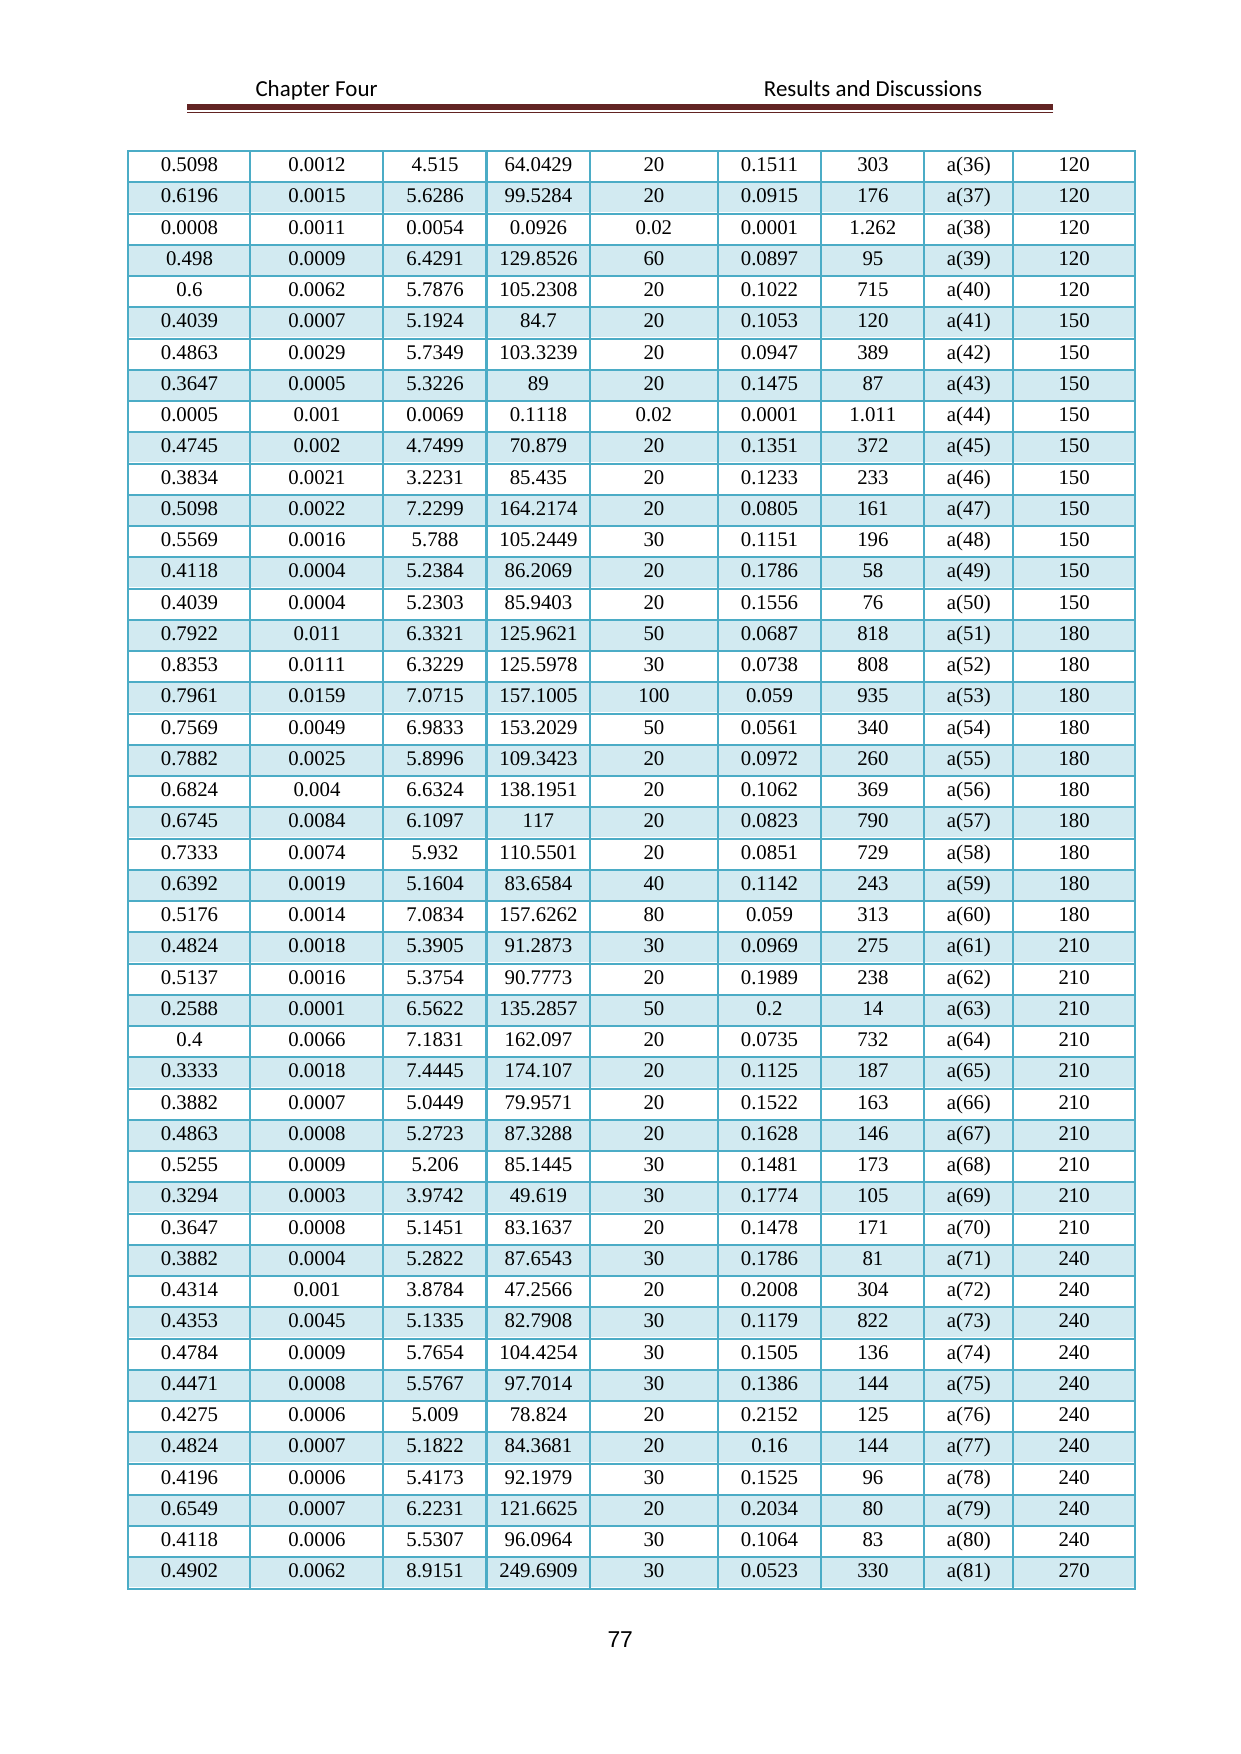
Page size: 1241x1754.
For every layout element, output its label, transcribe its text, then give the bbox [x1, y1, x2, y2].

table_cell 120 [1014, 277, 1134, 306]
table_cell 0.0011 [251, 215, 382, 244]
table_cell a(74) [925, 1340, 1012, 1369]
table_cell 732 [822, 1027, 923, 1056]
table_cell 0.0915 [719, 183, 820, 212]
table_cell 0.4118 [129, 558, 249, 587]
table_cell 935 [822, 683, 923, 712]
table_cell 173 [822, 1152, 923, 1181]
table_cell 0.0947 [719, 340, 820, 369]
table_cell a(78) [925, 1465, 1012, 1494]
table_cell 303 [822, 152, 923, 181]
table_cell 0.1481 [719, 1152, 820, 1181]
table_cell 240 [1014, 1465, 1134, 1494]
table_cell 161 [822, 496, 923, 525]
table_cell 0.0012 [251, 152, 382, 181]
table_cell 5.1335 [384, 1308, 485, 1337]
table_cell 0.0049 [251, 715, 382, 744]
table_cell 1.262 [822, 215, 923, 244]
table_cell 5.0449 [384, 1090, 485, 1119]
table_cell 120 [822, 308, 923, 337]
table_cell a(69) [925, 1183, 1012, 1212]
table_cell 5.2822 [384, 1246, 485, 1275]
table_cell 20 [591, 371, 717, 400]
table_cell 20 [591, 1121, 717, 1150]
table_cell 180 [1014, 746, 1134, 775]
table_cell 125.9621 [488, 621, 589, 650]
table_cell 6.6324 [384, 777, 485, 806]
table_cell 0.2152 [719, 1402, 820, 1431]
table_cell 0.0009 [251, 246, 382, 275]
table_cell 5.5767 [384, 1371, 485, 1400]
table_cell 105 [822, 1183, 923, 1212]
table_cell 84.7 [488, 308, 589, 337]
table_cell 243 [822, 871, 923, 900]
table_cell 136 [822, 1340, 923, 1369]
table_cell 171 [822, 1215, 923, 1244]
table_cell 0.4824 [129, 933, 249, 962]
table_cell 0.3294 [129, 1183, 249, 1212]
table_cell 105.2308 [488, 277, 589, 306]
table_cell 3.2231 [384, 465, 485, 494]
table_cell 0.4471 [129, 1371, 249, 1400]
table_cell 84.3681 [488, 1433, 589, 1462]
table_cell 85.435 [488, 465, 589, 494]
table_cell 0.0021 [251, 465, 382, 494]
table_cell 97.7014 [488, 1371, 589, 1400]
table_cell 5.5307 [384, 1527, 485, 1556]
table_cell 0.498 [129, 246, 249, 275]
table_cell 0.0969 [719, 933, 820, 962]
table_cell 50 [591, 715, 717, 744]
table_cell 0.1062 [719, 777, 820, 806]
table_cell 0.5255 [129, 1152, 249, 1181]
table_cell 0.5176 [129, 902, 249, 931]
table_cell 30 [591, 1465, 717, 1494]
table_cell 5.3226 [384, 371, 485, 400]
table_cell a(66) [925, 1090, 1012, 1119]
table_cell 715 [822, 277, 923, 306]
table_cell 0.4824 [129, 1433, 249, 1462]
table_cell 0.4353 [129, 1308, 249, 1337]
table_cell 0.1351 [719, 433, 820, 462]
table_cell a(76) [925, 1402, 1012, 1431]
table_cell 240 [1014, 1527, 1134, 1556]
table_cell 20 [591, 1215, 717, 1244]
table_cell 0.001 [251, 402, 382, 431]
table_cell 0.1478 [719, 1215, 820, 1244]
table_cell a(72) [925, 1277, 1012, 1306]
table_cell 176 [822, 183, 923, 212]
table_cell 0.3647 [129, 1215, 249, 1244]
table_cell 5.932 [384, 840, 485, 869]
table_cell 99.5284 [488, 183, 589, 212]
table_cell 0.059 [719, 683, 820, 712]
table_cell 125.5978 [488, 652, 589, 681]
table_cell 0.0007 [251, 1496, 382, 1525]
table_cell 0.0007 [251, 1090, 382, 1119]
table_cell 20 [591, 433, 717, 462]
table_cell 180 [1014, 621, 1134, 650]
table_cell 210 [1014, 1027, 1134, 1056]
table_cell 163 [822, 1090, 923, 1119]
table_cell 0.02 [591, 402, 717, 431]
table_cell 20 [591, 746, 717, 775]
table_cell 162.097 [488, 1027, 589, 1056]
table_cell 0.059 [719, 902, 820, 931]
table_cell 0.6196 [129, 183, 249, 212]
table_cell 0.8353 [129, 652, 249, 681]
table_cell 238 [822, 965, 923, 994]
table_cell 210 [1014, 1215, 1134, 1244]
table_cell 0.6392 [129, 871, 249, 900]
table_cell 0.5137 [129, 965, 249, 994]
table_cell 153.2029 [488, 715, 589, 744]
table_cell 0.0066 [251, 1027, 382, 1056]
table_cell a(52) [925, 652, 1012, 681]
table_cell 5.8996 [384, 746, 485, 775]
table_cell 0.7961 [129, 683, 249, 712]
table_cell 233 [822, 465, 923, 494]
table_cell 20 [591, 558, 717, 587]
table_cell 80 [591, 902, 717, 931]
table_cell 0.2008 [719, 1277, 820, 1306]
table_cell 196 [822, 527, 923, 556]
table_cell 20 [591, 1402, 717, 1431]
table_cell a(43) [925, 371, 1012, 400]
table_cell 110.5501 [488, 840, 589, 869]
table_cell 0.4745 [129, 433, 249, 462]
table_cell 20 [591, 1496, 717, 1525]
table_cell 0.0926 [488, 215, 589, 244]
table_cell 0.4275 [129, 1402, 249, 1431]
table_cell 0.0005 [129, 402, 249, 431]
table_cell 83.1637 [488, 1215, 589, 1244]
table_cell 0.3882 [129, 1090, 249, 1119]
table_cell 0.0004 [251, 590, 382, 619]
table_cell 260 [822, 746, 923, 775]
table_cell 0.0004 [251, 1246, 382, 1275]
table_cell 83 [822, 1527, 923, 1556]
table_cell 150 [1014, 402, 1134, 431]
table_cell 0.1774 [719, 1183, 820, 1212]
table_cell 270 [1014, 1558, 1134, 1587]
table_cell 313 [822, 902, 923, 931]
table_cell 89 [488, 371, 589, 400]
table_cell 0.0159 [251, 683, 382, 712]
table_cell 249.6909 [488, 1558, 589, 1587]
table_cell 180 [1014, 715, 1134, 744]
table_cell a(79) [925, 1496, 1012, 1525]
table_cell 372 [822, 433, 923, 462]
table_cell 6.1097 [384, 808, 485, 837]
table_cell 0.0074 [251, 840, 382, 869]
table_cell 0.1142 [719, 871, 820, 900]
table_cell 100 [591, 683, 717, 712]
table_cell 5.3905 [384, 933, 485, 962]
table_cell 58 [822, 558, 923, 587]
table_cell 0.0022 [251, 496, 382, 525]
table_cell 20 [591, 340, 717, 369]
table_cell 275 [822, 933, 923, 962]
table_cell 20 [591, 183, 717, 212]
table_cell 6.9833 [384, 715, 485, 744]
table_cell a(63) [925, 996, 1012, 1025]
table_cell 0.0007 [251, 308, 382, 337]
table_cell 180 [1014, 777, 1134, 806]
table_cell 0.4039 [129, 308, 249, 337]
table_cell 20 [591, 1027, 717, 1056]
table_cell 0.5098 [129, 152, 249, 181]
table_cell 7.0715 [384, 683, 485, 712]
table_cell 150 [1014, 496, 1134, 525]
table_cell a(46) [925, 465, 1012, 494]
table_cell 20 [591, 277, 717, 306]
table_cell 729 [822, 840, 923, 869]
table_cell a(55) [925, 746, 1012, 775]
table_cell 109.3423 [488, 746, 589, 775]
table_cell 808 [822, 652, 923, 681]
table_cell 5.1924 [384, 308, 485, 337]
table_cell a(81) [925, 1558, 1012, 1587]
table_cell 0.0561 [719, 715, 820, 744]
table_cell 0.0019 [251, 871, 382, 900]
table_cell 240 [1014, 1308, 1134, 1337]
table_cell 20 [591, 1090, 717, 1119]
table_cell 4.7499 [384, 433, 485, 462]
table_cell a(64) [925, 1027, 1012, 1056]
table_cell a(39) [925, 246, 1012, 275]
table_cell 78.824 [488, 1402, 589, 1431]
table_cell 5.4173 [384, 1465, 485, 1494]
table_cell 0.0001 [251, 996, 382, 1025]
table_cell 187 [822, 1058, 923, 1087]
table_cell 0.1053 [719, 308, 820, 337]
table_cell 0.0014 [251, 902, 382, 931]
table_cell 389 [822, 340, 923, 369]
table_cell 0.1505 [719, 1340, 820, 1369]
table_cell 5.1451 [384, 1215, 485, 1244]
table_cell 5.7654 [384, 1340, 485, 1369]
table_cell 5.009 [384, 1402, 485, 1431]
table_cell 0.0972 [719, 746, 820, 775]
table_cell 125 [822, 1402, 923, 1431]
table_cell 0.0003 [251, 1183, 382, 1212]
table_cell 96 [822, 1465, 923, 1494]
table_cell 20 [591, 1058, 717, 1087]
table_cell 0.0008 [251, 1215, 382, 1244]
table_cell 0.1786 [719, 558, 820, 587]
table_cell 0.1179 [719, 1308, 820, 1337]
table_cell 30 [591, 1183, 717, 1212]
table_cell 0.4 [129, 1027, 249, 1056]
table_cell 150 [1014, 371, 1134, 400]
table_cell 138.1951 [488, 777, 589, 806]
table_cell 0.7569 [129, 715, 249, 744]
table_cell 5.6286 [384, 183, 485, 212]
table_cell 40 [591, 871, 717, 900]
table_cell 144 [822, 1371, 923, 1400]
table_cell 0.7882 [129, 746, 249, 775]
table_cell 3.9742 [384, 1183, 485, 1212]
table_cell 30 [591, 1558, 717, 1587]
table_cell 818 [822, 621, 923, 650]
table_cell a(62) [925, 965, 1012, 994]
table_cell 0.4902 [129, 1558, 249, 1587]
table_cell 0.0029 [251, 340, 382, 369]
table_cell 85.1445 [488, 1152, 589, 1181]
table_cell 0.7333 [129, 840, 249, 869]
table_cell 8.9151 [384, 1558, 485, 1587]
table_cell a(53) [925, 683, 1012, 712]
table_cell 6.3229 [384, 652, 485, 681]
table_cell 0.0008 [129, 215, 249, 244]
table_cell 0.1628 [719, 1121, 820, 1150]
table_cell 0.0045 [251, 1308, 382, 1337]
table_cell 0.0523 [719, 1558, 820, 1587]
table_cell 0.0823 [719, 808, 820, 837]
table_cell 87.6543 [488, 1246, 589, 1275]
table_cell a(54) [925, 715, 1012, 744]
table_cell 0.4118 [129, 1527, 249, 1556]
table_cell 0.0006 [251, 1465, 382, 1494]
table_cell 304 [822, 1277, 923, 1306]
table_cell 5.7349 [384, 340, 485, 369]
table_cell 5.788 [384, 527, 485, 556]
table_cell a(65) [925, 1058, 1012, 1087]
table_cell a(49) [925, 558, 1012, 587]
table_cell 210 [1014, 965, 1134, 994]
table_cell 20 [591, 1433, 717, 1462]
table_cell 49.619 [488, 1183, 589, 1212]
table_cell a(57) [925, 808, 1012, 837]
table_cell 3.8784 [384, 1277, 485, 1306]
table_cell 0.002 [251, 433, 382, 462]
table_cell 30 [591, 652, 717, 681]
table_cell 6.4291 [384, 246, 485, 275]
table_cell 0.0805 [719, 496, 820, 525]
table_cell 0.4196 [129, 1465, 249, 1494]
table_cell 64.0429 [488, 152, 589, 181]
table_cell 20 [591, 840, 717, 869]
table_cell 7.0834 [384, 902, 485, 931]
table_cell 0.3333 [129, 1058, 249, 1087]
table_cell 117 [488, 808, 589, 837]
table_cell 340 [822, 715, 923, 744]
table_cell 0.4863 [129, 1121, 249, 1150]
table_cell a(41) [925, 308, 1012, 337]
table_cell 0.4784 [129, 1340, 249, 1369]
table_cell 120 [1014, 215, 1134, 244]
table_cell 150 [1014, 558, 1134, 587]
table_cell 180 [1014, 652, 1134, 681]
table_cell a(60) [925, 902, 1012, 931]
table_cell 240 [1014, 1246, 1134, 1275]
table_cell 5.2384 [384, 558, 485, 587]
table_cell 150 [1014, 340, 1134, 369]
table_cell 0.6 [129, 277, 249, 306]
table_cell 76 [822, 590, 923, 619]
table_cell 30 [591, 1152, 717, 1181]
table_cell a(67) [925, 1121, 1012, 1150]
table_cell 80 [822, 1496, 923, 1525]
table_cell a(50) [925, 590, 1012, 619]
table_cell 0.0016 [251, 527, 382, 556]
table_cell 20 [591, 152, 717, 181]
table_cell 144 [822, 1433, 923, 1462]
table_cell 0.2034 [719, 1496, 820, 1525]
table_cell 20 [591, 777, 717, 806]
table_cell 210 [1014, 996, 1134, 1025]
table_cell 20 [591, 808, 717, 837]
table_cell a(38) [925, 215, 1012, 244]
table_cell a(80) [925, 1527, 1012, 1556]
table_cell 0.0687 [719, 621, 820, 650]
table_cell 790 [822, 808, 923, 837]
table_cell 90.7773 [488, 965, 589, 994]
table_cell 7.2299 [384, 496, 485, 525]
table_cell a(70) [925, 1215, 1012, 1244]
table_cell 60 [591, 246, 717, 275]
table_cell 0.0008 [251, 1371, 382, 1400]
table_cell 0.0851 [719, 840, 820, 869]
table_cell 210 [1014, 1121, 1134, 1150]
table_cell 0.001 [251, 1277, 382, 1306]
table_cell a(48) [925, 527, 1012, 556]
table_cell 0.0007 [251, 1433, 382, 1462]
table_cell 30 [591, 933, 717, 962]
table_cell 157.6262 [488, 902, 589, 931]
table_cell 0.3647 [129, 371, 249, 400]
table_cell 0.1118 [488, 402, 589, 431]
table_cell 822 [822, 1308, 923, 1337]
table_cell 150 [1014, 433, 1134, 462]
table_cell 6.5622 [384, 996, 485, 1025]
table_cell 0.0008 [251, 1121, 382, 1150]
table_cell 0.5098 [129, 496, 249, 525]
table_cell 6.2231 [384, 1496, 485, 1525]
table_cell a(42) [925, 340, 1012, 369]
table_cell a(75) [925, 1371, 1012, 1400]
table_cell 6.3321 [384, 621, 485, 650]
table_cell 146 [822, 1121, 923, 1150]
table_cell 0.1386 [719, 1371, 820, 1400]
table_cell 0.0001 [719, 402, 820, 431]
table_cell 0.6745 [129, 808, 249, 837]
table_cell 240 [1014, 1277, 1134, 1306]
table_cell 0.1064 [719, 1527, 820, 1556]
table_cell 20 [591, 308, 717, 337]
table_cell 174.107 [488, 1058, 589, 1087]
table_cell 82.7908 [488, 1308, 589, 1337]
table_cell 87 [822, 371, 923, 400]
table_cell a(58) [925, 840, 1012, 869]
table_cell 0.0069 [384, 402, 485, 431]
table_cell 129.8526 [488, 246, 589, 275]
table_cell 180 [1014, 871, 1134, 900]
table_cell 1.011 [822, 402, 923, 431]
table_cell 0.1522 [719, 1090, 820, 1119]
table_cell 0.2 [719, 996, 820, 1025]
table_cell a(40) [925, 277, 1012, 306]
table_cell 20 [591, 590, 717, 619]
table_cell 0.1475 [719, 371, 820, 400]
table_cell 0.0009 [251, 1152, 382, 1181]
table_cell 0.7922 [129, 621, 249, 650]
table_cell 210 [1014, 1058, 1134, 1087]
table_cell 47.2566 [488, 1277, 589, 1306]
table_cell 0.4039 [129, 590, 249, 619]
table_cell 30 [591, 1308, 717, 1337]
table_cell 104.4254 [488, 1340, 589, 1369]
table_cell 20 [591, 965, 717, 994]
table_cell a(73) [925, 1308, 1012, 1337]
table_cell 50 [591, 621, 717, 650]
table_cell 0.0062 [251, 1558, 382, 1587]
table_cell 0.0025 [251, 746, 382, 775]
table_cell 0.011 [251, 621, 382, 650]
table_cell 0.0016 [251, 965, 382, 994]
table_cell 81 [822, 1246, 923, 1275]
table_cell 0.6549 [129, 1496, 249, 1525]
table_cell 7.1831 [384, 1027, 485, 1056]
table_cell 135.2857 [488, 996, 589, 1025]
table_cell 91.2873 [488, 933, 589, 962]
table_cell 0.0006 [251, 1527, 382, 1556]
table_cell a(45) [925, 433, 1012, 462]
table_cell 30 [591, 1527, 717, 1556]
table_cell 164.2174 [488, 496, 589, 525]
table_cell 0.0084 [251, 808, 382, 837]
table_cell 30 [591, 1371, 717, 1400]
table_cell 5.206 [384, 1152, 485, 1181]
table_cell a(59) [925, 871, 1012, 900]
table_cell 0.1233 [719, 465, 820, 494]
table_cell 240 [1014, 1371, 1134, 1400]
table_cell 0.1556 [719, 590, 820, 619]
table_cell 0.0005 [251, 371, 382, 400]
table_cell 121.6625 [488, 1496, 589, 1525]
table_cell 79.9571 [488, 1090, 589, 1119]
table_cell 180 [1014, 683, 1134, 712]
table_cell a(77) [925, 1433, 1012, 1462]
table_cell 240 [1014, 1402, 1134, 1431]
table_cell 210 [1014, 1090, 1134, 1119]
table_cell 210 [1014, 933, 1134, 962]
table_cell 5.2723 [384, 1121, 485, 1150]
table_cell 0.6824 [129, 777, 249, 806]
table_cell 70.879 [488, 433, 589, 462]
table_cell 85.9403 [488, 590, 589, 619]
table_cell 0.2588 [129, 996, 249, 1025]
table_cell 5.2303 [384, 590, 485, 619]
table_cell 96.0964 [488, 1527, 589, 1556]
table_cell 0.0009 [251, 1340, 382, 1369]
table_cell 0.3882 [129, 1246, 249, 1275]
table_cell 0.1151 [719, 527, 820, 556]
table_cell 105.2449 [488, 527, 589, 556]
table_cell 83.6584 [488, 871, 589, 900]
table_cell 86.2069 [488, 558, 589, 587]
table_cell 180 [1014, 808, 1134, 837]
table_cell 0.0018 [251, 1058, 382, 1087]
table_cell 0.1525 [719, 1465, 820, 1494]
table_cell 30 [591, 1340, 717, 1369]
table_cell 120 [1014, 246, 1134, 275]
table_cell 0.0054 [384, 215, 485, 244]
table_cell a(36) [925, 152, 1012, 181]
table_cell 0.02 [591, 215, 717, 244]
table_cell 150 [1014, 527, 1134, 556]
table_cell 0.0015 [251, 183, 382, 212]
table_cell 157.1005 [488, 683, 589, 712]
table_cell a(56) [925, 777, 1012, 806]
table_cell 5.1604 [384, 871, 485, 900]
table_cell 5.7876 [384, 277, 485, 306]
table_cell 5.3754 [384, 965, 485, 994]
table_cell 120 [1014, 152, 1134, 181]
table_cell 30 [591, 1246, 717, 1275]
table_cell 95 [822, 246, 923, 275]
table_cell 0.4863 [129, 340, 249, 369]
table_cell 5.1822 [384, 1433, 485, 1462]
table_cell 150 [1014, 590, 1134, 619]
table_cell 50 [591, 996, 717, 1025]
table_cell 0.0001 [719, 215, 820, 244]
table_cell 20 [591, 496, 717, 525]
table_cell a(71) [925, 1246, 1012, 1275]
table_cell 330 [822, 1558, 923, 1587]
table_cell 0.0006 [251, 1402, 382, 1431]
table_cell 210 [1014, 1183, 1134, 1212]
table_cell a(44) [925, 402, 1012, 431]
table_cell 0.1022 [719, 277, 820, 306]
table_cell 369 [822, 777, 923, 806]
table_cell 0.4314 [129, 1277, 249, 1306]
table_cell 103.3239 [488, 340, 589, 369]
table_cell 0.3834 [129, 465, 249, 494]
table_cell 0.004 [251, 777, 382, 806]
table_cell 0.1511 [719, 152, 820, 181]
table_cell 240 [1014, 1496, 1134, 1525]
table_cell a(68) [925, 1152, 1012, 1181]
table_cell 0.16 [719, 1433, 820, 1462]
table_cell 180 [1014, 840, 1134, 869]
table_cell 14 [822, 996, 923, 1025]
table_cell 92.1979 [488, 1465, 589, 1494]
table_cell 20 [591, 465, 717, 494]
table_cell 30 [591, 527, 717, 556]
table_cell a(51) [925, 621, 1012, 650]
table_cell 0.1125 [719, 1058, 820, 1087]
table_cell 0.5569 [129, 527, 249, 556]
table_cell a(61) [925, 933, 1012, 962]
table_cell a(37) [925, 183, 1012, 212]
table_cell 0.1786 [719, 1246, 820, 1275]
table_cell 0.0111 [251, 652, 382, 681]
table_cell a(47) [925, 496, 1012, 525]
table_cell 240 [1014, 1340, 1134, 1369]
table_cell 4.515 [384, 152, 485, 181]
table_cell 0.0062 [251, 277, 382, 306]
table_cell 0.0735 [719, 1027, 820, 1056]
table_cell 0.0004 [251, 558, 382, 587]
table_cell 150 [1014, 308, 1134, 337]
table_cell 0.0018 [251, 933, 382, 962]
table_cell 180 [1014, 902, 1134, 931]
table_cell 210 [1014, 1152, 1134, 1181]
table_cell 20 [591, 1277, 717, 1306]
table_cell 240 [1014, 1433, 1134, 1462]
table_cell 0.1989 [719, 965, 820, 994]
table_cell 7.4445 [384, 1058, 485, 1087]
table_cell 0.0897 [719, 246, 820, 275]
table_cell 87.3288 [488, 1121, 589, 1150]
table_cell 120 [1014, 183, 1134, 212]
table_cell 0.0738 [719, 652, 820, 681]
table_cell 150 [1014, 465, 1134, 494]
